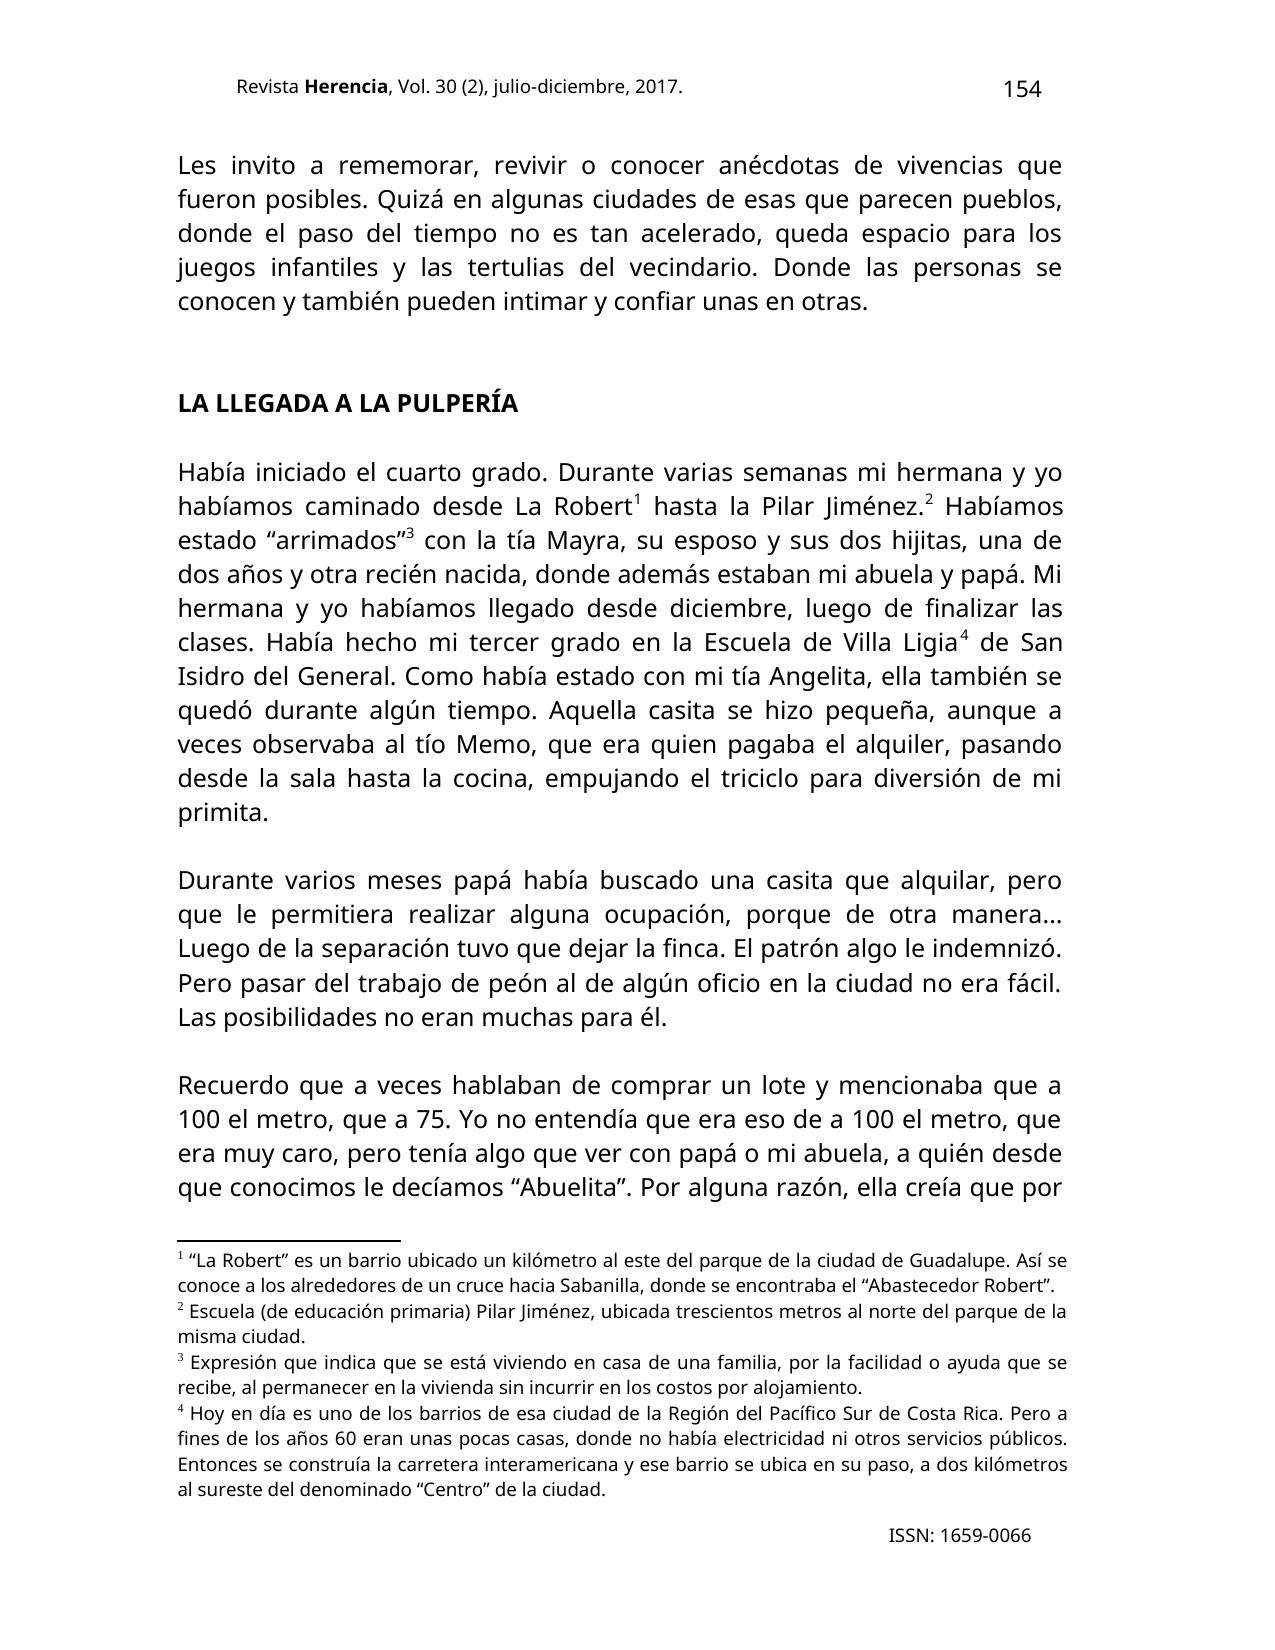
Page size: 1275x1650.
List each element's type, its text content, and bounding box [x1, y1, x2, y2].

text LA LLEGADA A LA PULPERÍA [177, 386, 1064, 420]
text Durante varios meses papá había buscado una casita que alquilar, pero que le permitiera realizar alguna ocupación, porque de otra manera... Luego de la separación tuvo que dejar la finca. El patrón algo le indemnizó. Pero pasar del trabajo de peón al de algún oficio en la ciudad no era fácil. Las posibilidades no eran muchas para él. [177, 863, 1064, 1033]
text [177, 1067, 1064, 1204]
text Les invito a rememorar, revivir o conocer anécdotas de vivencias que fueron posibles. Quizá en algunas ciudades de esas que parecen pueblos, donde el paso del tiempo no es tan acelerado, queda espacio para los juegos infantiles y las tertulias del vecindario. Donde las personas se conocen y también pueden intimar y confiar unas en otras. [177, 148, 1064, 318]
text Había iniciado el cuarto grado. Durante varias semanas mi hermana y yo habíamos caminado desde La Robert hasta la Pilar Jiménez. Habíamos estado “arrimados” con la tía Mayra, su esposo y sus dos hijitas, una de dos años y otra recién nacida, donde además estaban mi abuela y papá. Mi hermana y yo habíamos llegado desde diciembre, luego de finalizar las clases. Había hecho mi tercer grado en la Escuela de Villa Ligia de San Isidro del General. Como había estado con mi tía Angelita, ella también se quedó durante algún tiempo. Aquella casita se hizo pequeña, aunque a veces observaba al tío Memo, que era quien pagaba el alquiler, pasando desde la sala hasta la cocina, empujando el triciclo para diversión de mi primita. [177, 454, 1064, 829]
